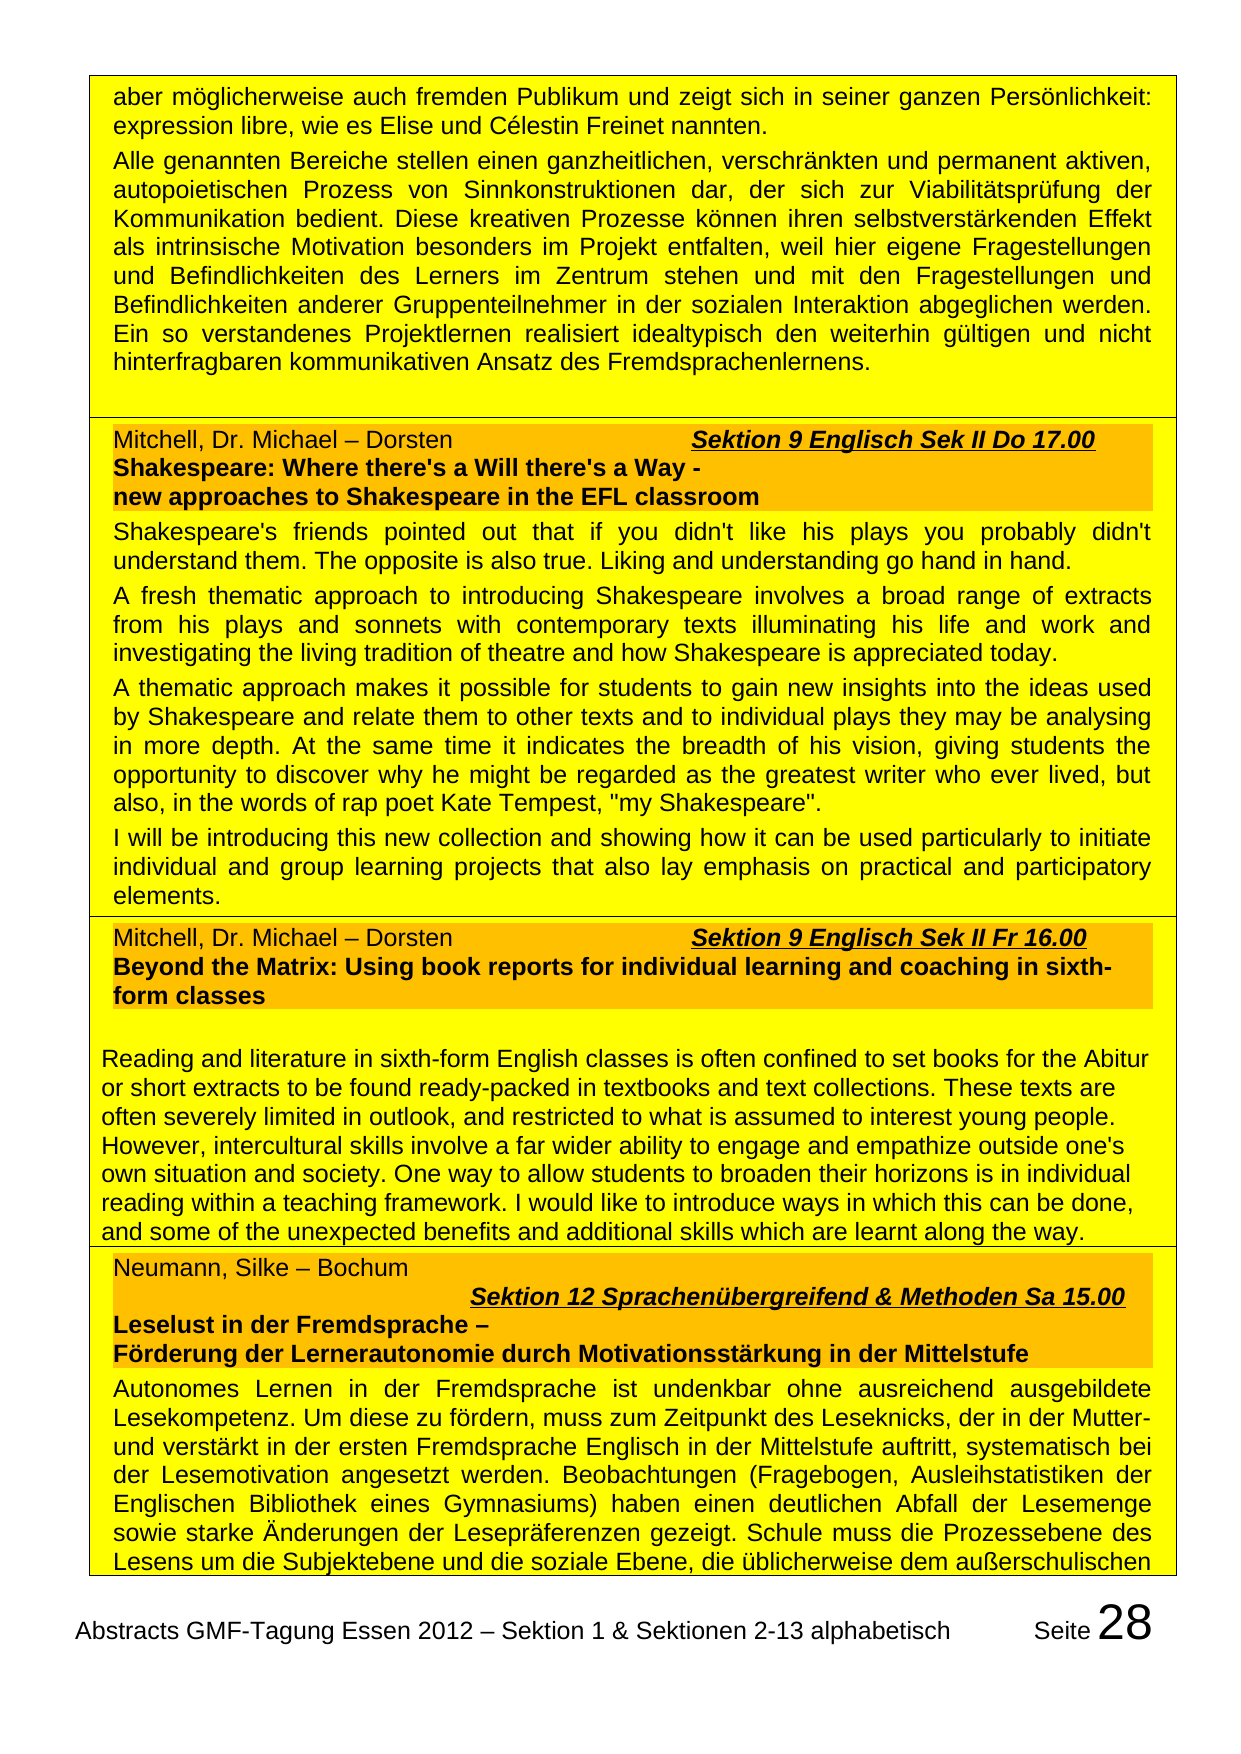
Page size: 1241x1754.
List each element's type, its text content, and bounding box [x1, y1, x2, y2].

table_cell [90, 76, 1176, 417]
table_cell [90, 1247, 1176, 1575]
table_cell Mitchell, Dr. Michael – Dorsten Sektion 9 Englisch Sek II Do 17.00 Shakespeare: Where there's a Will there's a Way - new approaches to Shakespeare in the EFL classroom Shakespeare's friends pointed out that if you didn't like his plays you probably didn't understand them. The opposite is also true. Liking and understanding go hand in hand. A fresh thematic approach to introducing Shakespeare involves a broad range of extracts from his plays and sonnets with contemporary texts illuminating his life and work and investigating the living tradition of theatre and how Shakespeare is appreciated today. A thematic approach makes it possible for students to gain new insights into the ideas used by Shakespeare and relate them to other texts and to individual plays they may be analysing in more depth. At the same time it indicates the breadth of his vision, giving students the opportunity to discover why he might be regarded as the greatest writer who ever lived, but also, in the words of rap poet Kate Tempest, "my Shakespeare". I will be introducing this new collection and showing how it can be used particularly to initiate individual and group learning projects that also lay emphasis on practical and participatory elements. [90, 418, 1176, 916]
table_cell Mitchell, Dr. Michael – Dorsten Sektion 9 Englisch Sek II Fr 16.00 Beyond the Matrix: Using book reports for individual learning and coaching in sixth-form classes Reading and literature in sixth-form English classes is often confined to set books for the Abitur or short extracts to be found ready-packed in textbooks and text collections. These texts are often severely limited in outlook, and restricted to what is assumed to interest young people. However, intercultural skills involve a far wider ability to engage and empathize outside one's own situation and society. One way to allow students to broaden their horizons is in individual reading within a teaching framework. I would like to introduce ways in which this can be done, and some of the unexpected benefits and additional skills which are learnt along the way. [90, 917, 1176, 1246]
